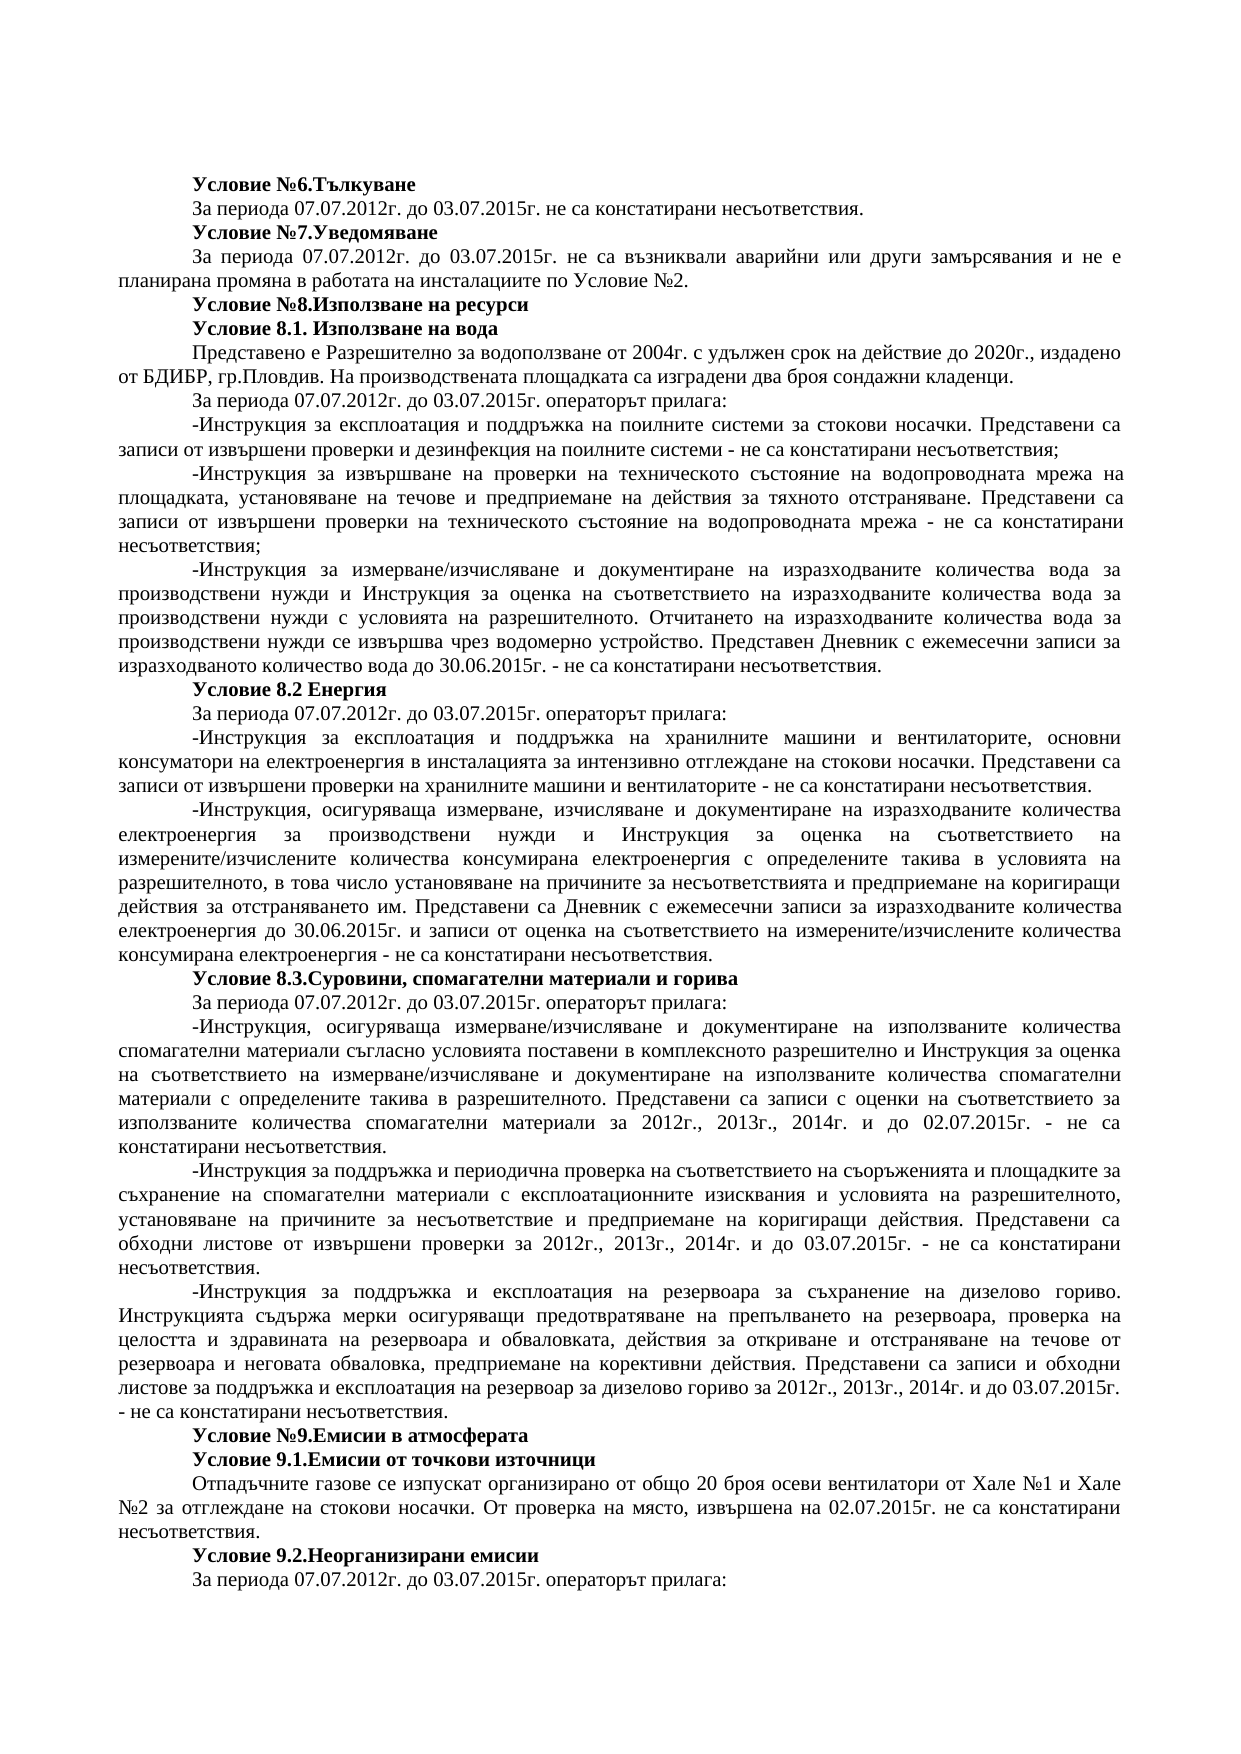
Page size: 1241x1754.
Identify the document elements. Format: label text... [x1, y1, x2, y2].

text -Инструкция за поддръжка и експлоатация на резервоара за съхранение на дизелово гориво. Инструкцията съдържа мерки осигуряващи предотвратяване на препълването на резервоара, проверка на целостта и здравината на резервоара и обваловката, действия за откриване и отстраняване на течове от резервоара и неговата обваловка, предприемане на корективни действия. Представени са записи и обходни листове за поддръжка и експлоатация на резервоар за дизелово гориво за 2012г., 2013г., 2014г. и до 03.07.2015г. - не са констатирани несъответствия. [118, 1279, 1122, 1423]
text Условие 8.1. Използване на вода [118, 316, 1122, 340]
text Условие 9.1.Емисии от точкови източници [118, 1447, 1122, 1471]
text -Инструкция за експлоатация и поддръжка на поилните системи за стокови носачки. Представени са записи от извършени проверки и дезинфекция на поилните системи - не са констатирани несъответствия; [118, 412, 1122, 461]
text -Инструкция, осигуряваща измерване/изчисляване и документиране на използваните количества спомагателни материали съгласно условията поставени в комплексното разрешително и Инструкция за оценка на съответствието на измерване/изчисляване и документиране на използваните количества спомагателни материали с определените такива в разрешителното. Представени са записи с оценки на съответствието за използваните количества спомагателни материали за 2012г., 2013г., 2014г. и до 02.07.2015г. - не са констатирани несъответствия. [118, 1014, 1122, 1158]
text Условие №8.Използване на ресурси [118, 292, 1122, 316]
text -Инструкция за измерване/изчисляване и документиране на изразходваните количества вода за производствени нужди и Инструкция за оценка на съответствието на изразходваните количества вода за производствени нужди с условията на разрешителното. Отчитането на изразходваните количества вода за производствени нужди се извършва чрез водомерно устройство. Представен Дневник с ежемесечни записи за изразходваното количество вода до 30.06.2015г. - не са констатирани несъответствия. [118, 557, 1122, 677]
text За периода 07.07.2012г. до 03.07.2015г. операторът прилага: [118, 990, 1122, 1014]
text Условие 8.2 Енергия [118, 677, 1122, 701]
text -Инструкция за поддръжка и периодична проверка на съответствието на съоръженията и площадките за съхранение на спомагателни материали с експлоатационните изисквания и условията на разрешителното, установяване на причините за несъответствие и предприемане на коригиращи действия. Представени са обходни листове от извършени проверки за 2012г., 2013г., 2014г. и до 03.07.2015г. - не са констатирани несъответствия. [118, 1158, 1122, 1279]
text -Инструкция, осигуряваща измерване, изчисляване и документиране на изразходваните количества електроенергия за производствени нужди и Инструкция за оценка на съответствието на измерените/изчислените количества консумирана електроенергия с определените такива в условията на разрешителното, в това число установяване на причините за несъответствията и предприемане на коригиращи действия за отстраняването им. Представени са Дневник с ежемесечни записи за изразходваните количества електроенергия до 30.06.2015г. и записи от оценка на съответствието на измерените/изчислените количества консумирана електроенергия - не са констатирани несъответствия. [118, 797, 1122, 966]
text Представено е Разрешително за водоползване от 2004г. с удължен срок на действие до 2020г., издадено от БДИБР, гр.Пловдив. На производствената площадката са изградени два броя сондажни кладенци. [118, 340, 1122, 388]
text Условие 8.3.Суровини, спомагателни материали и горива [118, 966, 1122, 990]
text -Инструкция за извършване на проверки на техническото състояние на водопроводната мрежа на площадката, установяване на течове и предприемане на действия за тяхното отстраняване. Представени са записи от извършени проверки на техническото състояние на водопроводната мрежа - не са констатирани несъответствия; [118, 461, 1125, 557]
text Отпадъчните газове се изпускат организирано от общо 20 броя осеви вентилатори от Хале №1 и Хале №2 за отглеждане на стокови носачки. От проверка на място, извършена на 02.07.2015г. не са констатирани несъответствия. [118, 1471, 1122, 1543]
text Условие №9.Емисии в атмосферата [118, 1423, 1122, 1447]
text -Инструкция за експлоатация и поддръжка на хранилните машини и вентилаторите, основни консуматори на електроенергия в инсталацията за интензивно отглеждане на стокови носачки. Представени са записи от извършени проверки на хранилните машини и вентилаторите - не са констатирани несъответствия. [118, 725, 1122, 797]
text За периода 07.07.2012г. до 03.07.2015г. не са констатирани несъответствия. [118, 196, 1122, 220]
text За периода 07.07.2012г. до 03.07.2015г. операторът прилага: [118, 1567, 1122, 1591]
text Условие №7.Уведомяване [118, 220, 1122, 244]
text За периода 07.07.2012г. до 03.07.2015г. операторът прилага: [118, 701, 1122, 725]
text Условие №6.Тълкуване [118, 172, 1122, 196]
text За периода 07.07.2012г. до 03.07.2015г. не са възниквали аварийни или други замърсявания и не е планирана промяна в работата на инсталациите по Условие №2. [118, 244, 1122, 292]
text Условие 9.2.Неорганизирани емисии [118, 1543, 1122, 1567]
text За периода 07.07.2012г. до 03.07.2015г. операторът прилага: [118, 388, 1122, 412]
